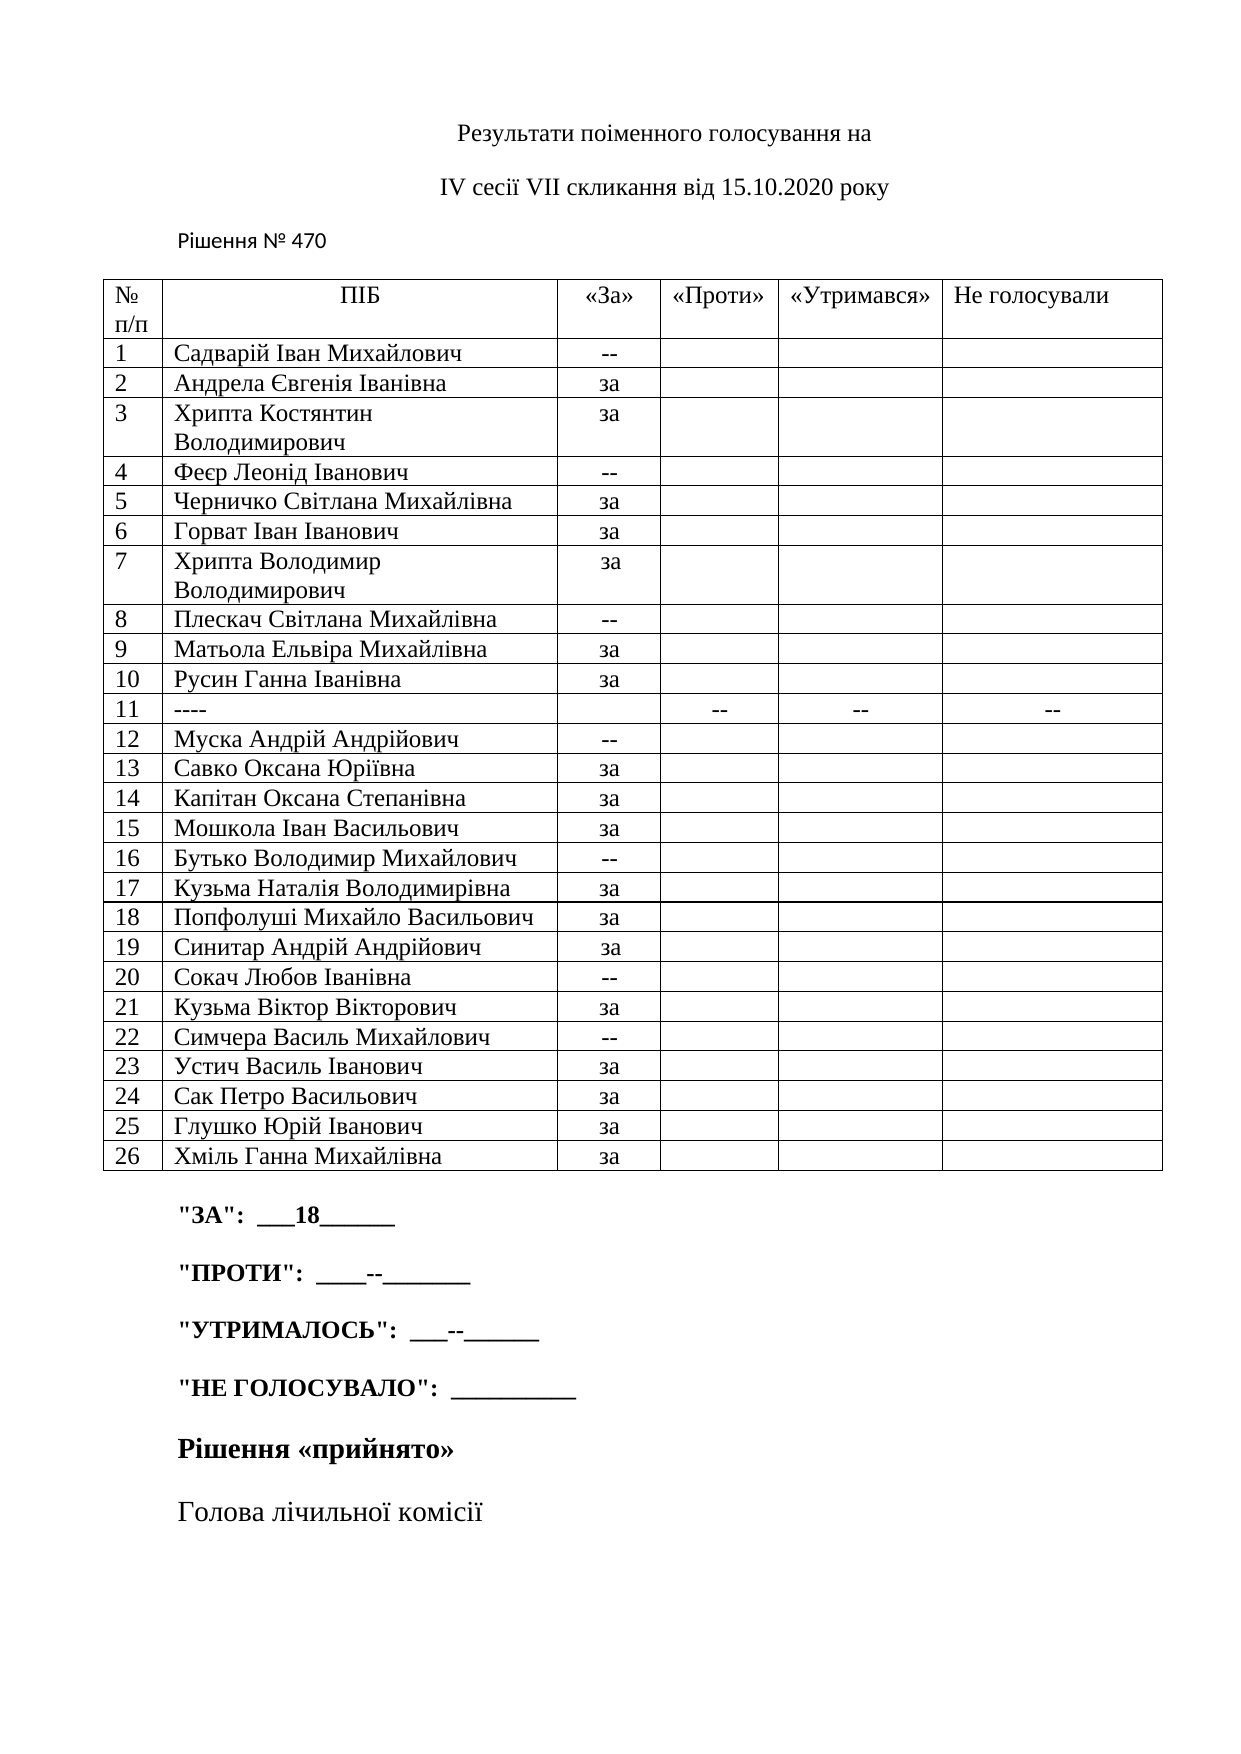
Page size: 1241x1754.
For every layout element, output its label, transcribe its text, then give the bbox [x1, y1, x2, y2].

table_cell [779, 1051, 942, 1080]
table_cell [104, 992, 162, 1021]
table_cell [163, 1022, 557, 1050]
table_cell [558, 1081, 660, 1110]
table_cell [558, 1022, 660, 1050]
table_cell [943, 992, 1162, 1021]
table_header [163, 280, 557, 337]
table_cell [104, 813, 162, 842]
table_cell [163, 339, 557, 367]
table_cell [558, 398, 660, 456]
text Рішення «прийнято» [177, 1431, 1152, 1465]
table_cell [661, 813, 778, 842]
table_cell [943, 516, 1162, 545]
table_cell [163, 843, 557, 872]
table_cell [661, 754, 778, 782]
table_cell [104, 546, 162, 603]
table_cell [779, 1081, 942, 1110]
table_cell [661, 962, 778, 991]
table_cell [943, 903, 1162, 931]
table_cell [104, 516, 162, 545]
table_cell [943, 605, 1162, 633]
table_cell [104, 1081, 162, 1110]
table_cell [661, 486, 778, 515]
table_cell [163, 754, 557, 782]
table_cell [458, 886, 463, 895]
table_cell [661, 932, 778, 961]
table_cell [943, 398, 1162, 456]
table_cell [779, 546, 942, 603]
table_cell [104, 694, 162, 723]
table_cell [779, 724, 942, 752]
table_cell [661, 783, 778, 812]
text "УТРИМАЛОСЬ": ___--______ [177, 1316, 1152, 1344]
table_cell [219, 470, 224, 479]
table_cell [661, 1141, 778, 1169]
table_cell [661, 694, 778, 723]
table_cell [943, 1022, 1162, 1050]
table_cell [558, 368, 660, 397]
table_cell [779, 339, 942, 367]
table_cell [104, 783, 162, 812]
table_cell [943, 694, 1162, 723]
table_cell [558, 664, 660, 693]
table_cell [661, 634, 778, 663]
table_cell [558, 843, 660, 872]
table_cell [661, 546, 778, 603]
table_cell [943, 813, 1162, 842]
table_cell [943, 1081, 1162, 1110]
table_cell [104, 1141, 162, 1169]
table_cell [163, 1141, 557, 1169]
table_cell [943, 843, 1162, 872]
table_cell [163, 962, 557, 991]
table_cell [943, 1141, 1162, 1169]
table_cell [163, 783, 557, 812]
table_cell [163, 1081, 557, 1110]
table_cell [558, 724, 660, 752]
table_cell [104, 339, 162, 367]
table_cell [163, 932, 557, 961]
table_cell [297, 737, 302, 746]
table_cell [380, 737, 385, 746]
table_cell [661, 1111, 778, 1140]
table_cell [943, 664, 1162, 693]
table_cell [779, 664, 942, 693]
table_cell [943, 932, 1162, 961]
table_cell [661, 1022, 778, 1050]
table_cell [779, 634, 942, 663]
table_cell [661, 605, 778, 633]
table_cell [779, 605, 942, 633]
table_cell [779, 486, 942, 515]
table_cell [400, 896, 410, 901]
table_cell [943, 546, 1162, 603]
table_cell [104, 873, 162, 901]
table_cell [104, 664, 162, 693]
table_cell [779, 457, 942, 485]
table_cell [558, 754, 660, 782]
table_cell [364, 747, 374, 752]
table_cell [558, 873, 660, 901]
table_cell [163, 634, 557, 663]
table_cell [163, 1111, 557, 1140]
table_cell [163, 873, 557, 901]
text ІV сесії VІІ скликання від 15.10.2020 року [177, 172, 1152, 201]
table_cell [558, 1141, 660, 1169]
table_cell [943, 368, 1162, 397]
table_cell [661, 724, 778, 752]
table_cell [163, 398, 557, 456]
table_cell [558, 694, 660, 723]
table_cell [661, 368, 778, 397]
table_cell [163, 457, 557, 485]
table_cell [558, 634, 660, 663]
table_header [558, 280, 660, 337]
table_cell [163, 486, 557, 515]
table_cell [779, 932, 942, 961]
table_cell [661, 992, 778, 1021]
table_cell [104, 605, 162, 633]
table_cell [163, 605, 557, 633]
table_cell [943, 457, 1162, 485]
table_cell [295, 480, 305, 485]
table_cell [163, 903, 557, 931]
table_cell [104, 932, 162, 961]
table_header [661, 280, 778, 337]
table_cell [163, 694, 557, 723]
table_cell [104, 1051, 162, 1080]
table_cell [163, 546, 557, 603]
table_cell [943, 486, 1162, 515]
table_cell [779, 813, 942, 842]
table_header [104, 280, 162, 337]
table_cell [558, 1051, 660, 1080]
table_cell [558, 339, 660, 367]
text "ПРОТИ": ____--_______ [177, 1258, 1152, 1286]
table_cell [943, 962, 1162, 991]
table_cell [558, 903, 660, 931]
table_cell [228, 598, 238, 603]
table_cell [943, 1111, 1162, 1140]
text "НЕ ГОЛОСУВАЛО": __________ [177, 1373, 1152, 1402]
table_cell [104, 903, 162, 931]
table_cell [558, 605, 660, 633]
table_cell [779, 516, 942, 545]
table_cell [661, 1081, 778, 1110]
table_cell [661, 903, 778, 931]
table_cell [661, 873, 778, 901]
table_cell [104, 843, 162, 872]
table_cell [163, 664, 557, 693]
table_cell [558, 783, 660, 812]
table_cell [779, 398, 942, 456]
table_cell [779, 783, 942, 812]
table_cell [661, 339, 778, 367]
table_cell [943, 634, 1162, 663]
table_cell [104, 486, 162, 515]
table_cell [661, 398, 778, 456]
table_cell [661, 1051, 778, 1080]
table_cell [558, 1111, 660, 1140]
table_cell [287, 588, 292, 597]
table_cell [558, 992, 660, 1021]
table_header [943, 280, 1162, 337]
text Результати поіменного голосування на [177, 118, 1152, 147]
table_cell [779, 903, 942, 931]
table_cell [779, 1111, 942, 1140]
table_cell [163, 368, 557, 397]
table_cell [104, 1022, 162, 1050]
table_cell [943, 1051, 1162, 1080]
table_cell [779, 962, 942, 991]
text Рішення № 470 [177, 226, 1152, 254]
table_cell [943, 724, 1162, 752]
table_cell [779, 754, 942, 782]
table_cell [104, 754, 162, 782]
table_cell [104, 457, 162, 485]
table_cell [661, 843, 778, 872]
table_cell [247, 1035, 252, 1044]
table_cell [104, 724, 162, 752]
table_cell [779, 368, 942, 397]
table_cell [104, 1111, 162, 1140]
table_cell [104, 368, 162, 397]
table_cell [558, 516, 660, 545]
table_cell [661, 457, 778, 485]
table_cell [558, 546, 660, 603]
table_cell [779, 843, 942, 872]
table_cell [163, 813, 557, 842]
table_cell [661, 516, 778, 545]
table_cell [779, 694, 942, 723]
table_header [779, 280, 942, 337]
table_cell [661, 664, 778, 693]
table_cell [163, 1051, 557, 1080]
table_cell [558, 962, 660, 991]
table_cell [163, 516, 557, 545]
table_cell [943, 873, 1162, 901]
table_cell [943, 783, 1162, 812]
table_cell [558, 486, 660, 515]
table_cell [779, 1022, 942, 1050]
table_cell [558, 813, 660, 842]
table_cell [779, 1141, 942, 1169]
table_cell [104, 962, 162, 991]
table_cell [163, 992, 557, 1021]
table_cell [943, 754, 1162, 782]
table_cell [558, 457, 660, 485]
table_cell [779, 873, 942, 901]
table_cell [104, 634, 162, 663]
text Голова лічильної комісії [177, 1494, 1152, 1528]
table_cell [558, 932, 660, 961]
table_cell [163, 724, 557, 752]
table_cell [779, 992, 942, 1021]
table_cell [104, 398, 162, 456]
text "ЗА": ___18______ [177, 1200, 1152, 1228]
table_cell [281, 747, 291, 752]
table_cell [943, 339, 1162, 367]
